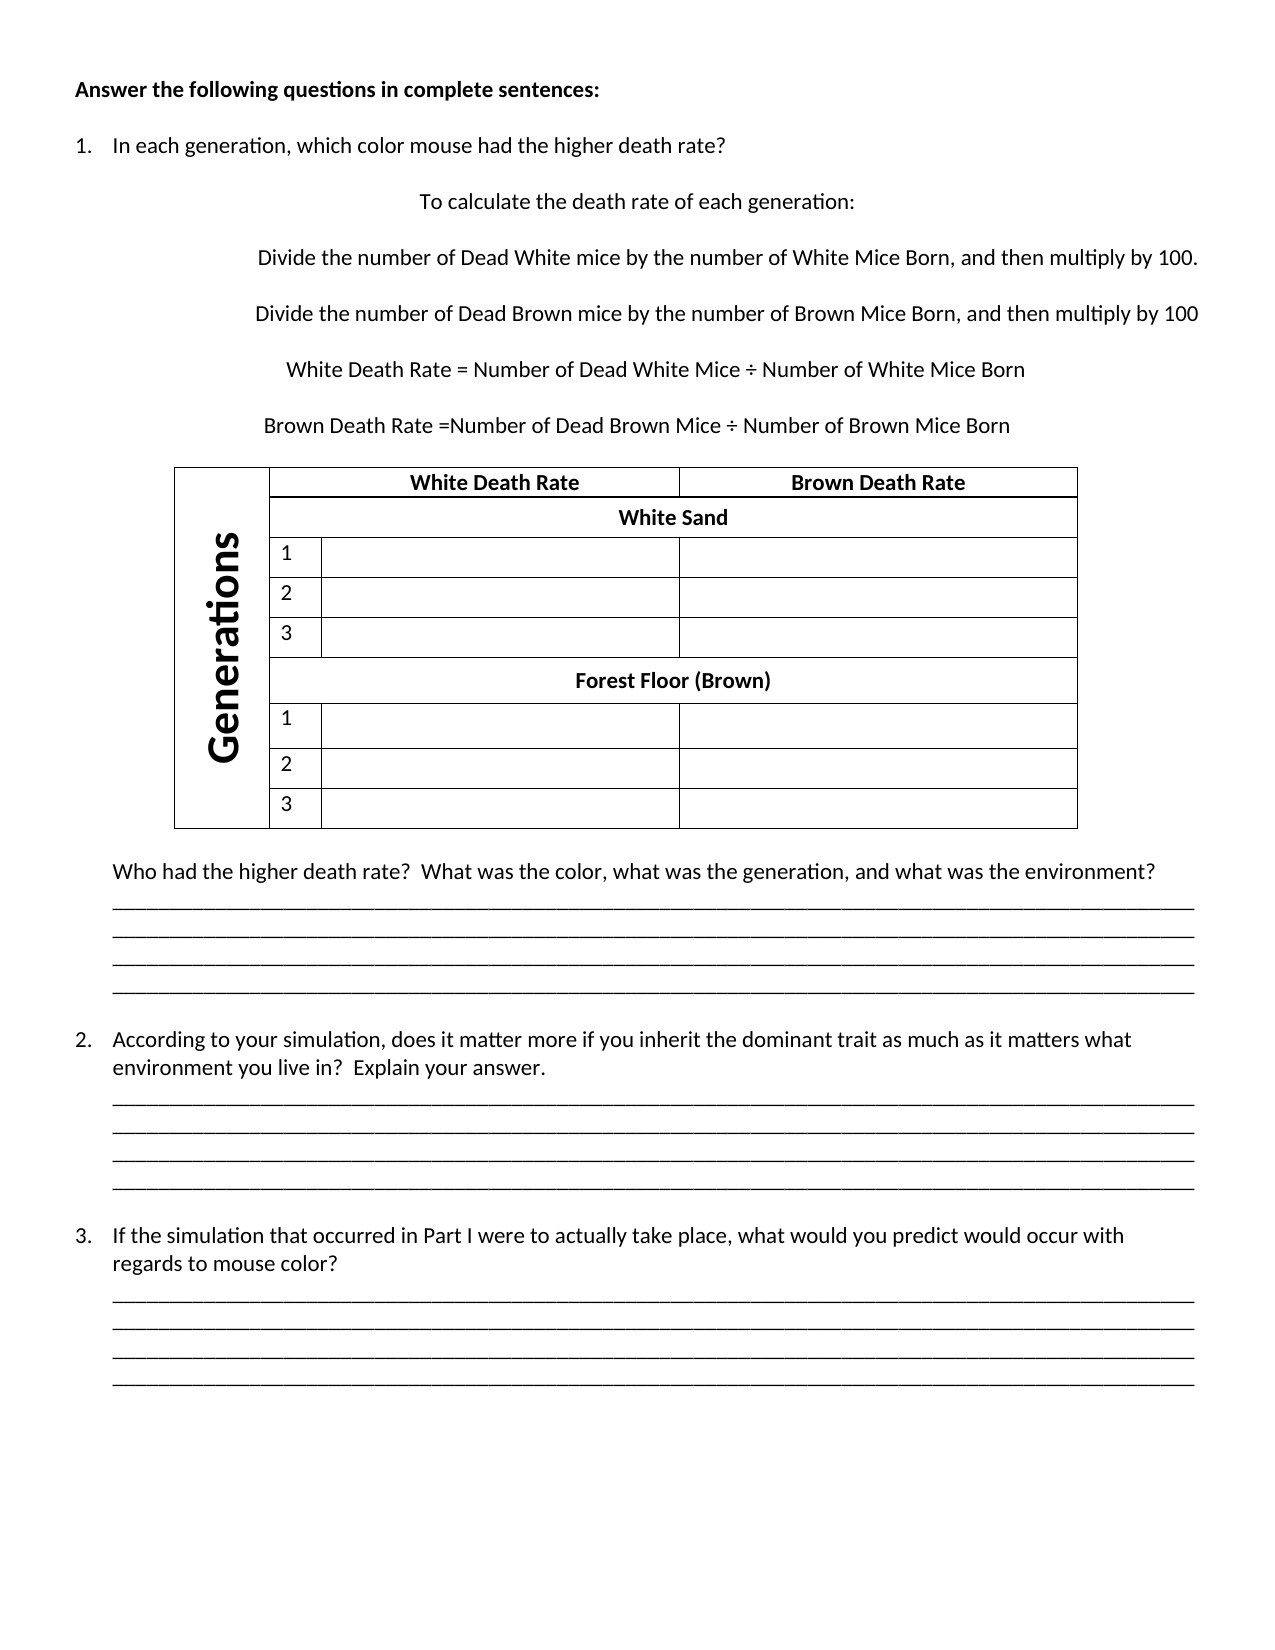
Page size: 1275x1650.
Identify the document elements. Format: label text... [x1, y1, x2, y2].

table_cell 2 [270, 578, 321, 617]
table_cell [322, 789, 679, 828]
text Answer the following questions in complete sentences: [75, 75, 1200, 103]
table_cell 1 [270, 704, 321, 748]
text Divide the number of Dead Brown mice by the number of Brown Mice Born, and then multiply by 100 [75, 299, 1200, 327]
text Who had the higher death rate? What was the color, what was the generation, and what was the environment? [112, 857, 1200, 885]
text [112, 1278, 1200, 1390]
text To calculate the death rate of each generation: [75, 187, 1200, 215]
table_cell [322, 704, 679, 748]
text Divide the number of Dead White mice by the number of White Mice Born, and then multiply by 100. [75, 243, 1200, 271]
table_cell [322, 578, 679, 617]
table_header Generations [175, 468, 269, 828]
table_cell [680, 789, 1077, 828]
list According to your simulation, does it matter more if you inherit the dominant trait as much as it matters what environment you live in? Explain your answer. [75, 1025, 1200, 1081]
table_cell [680, 578, 1077, 617]
table_header White Death Rate [270, 468, 679, 496]
list In each generation, which color mouse had the higher death rate? [75, 131, 1200, 159]
list If the simulation that occurred in Part I were to actually take place, what would you predict would occur with regards to mouse color? [75, 1222, 1200, 1278]
table_cell [680, 749, 1077, 788]
table_cell [680, 704, 1077, 748]
table_cell 3 [270, 789, 321, 828]
table_cell 3 [270, 618, 321, 657]
table_cell [322, 538, 679, 577]
table_cell Forest Floor (Brown) [270, 658, 1077, 702]
table_cell [680, 618, 1077, 657]
table_cell [322, 618, 679, 657]
table_cell [322, 749, 679, 788]
text White Death Rate = Number of Dead White Mice ÷ Number of White Mice Born [112, 355, 1200, 383]
table_cell [680, 538, 1077, 577]
table_header Brown Death Rate [680, 468, 1077, 496]
table_cell 1 [270, 538, 321, 577]
text Brown Death Rate =Number of Dead Brown Mice ÷ Number of Brown Mice Born [75, 411, 1200, 439]
table_cell 2 [270, 749, 321, 788]
table_cell White Sand [270, 498, 1077, 537]
